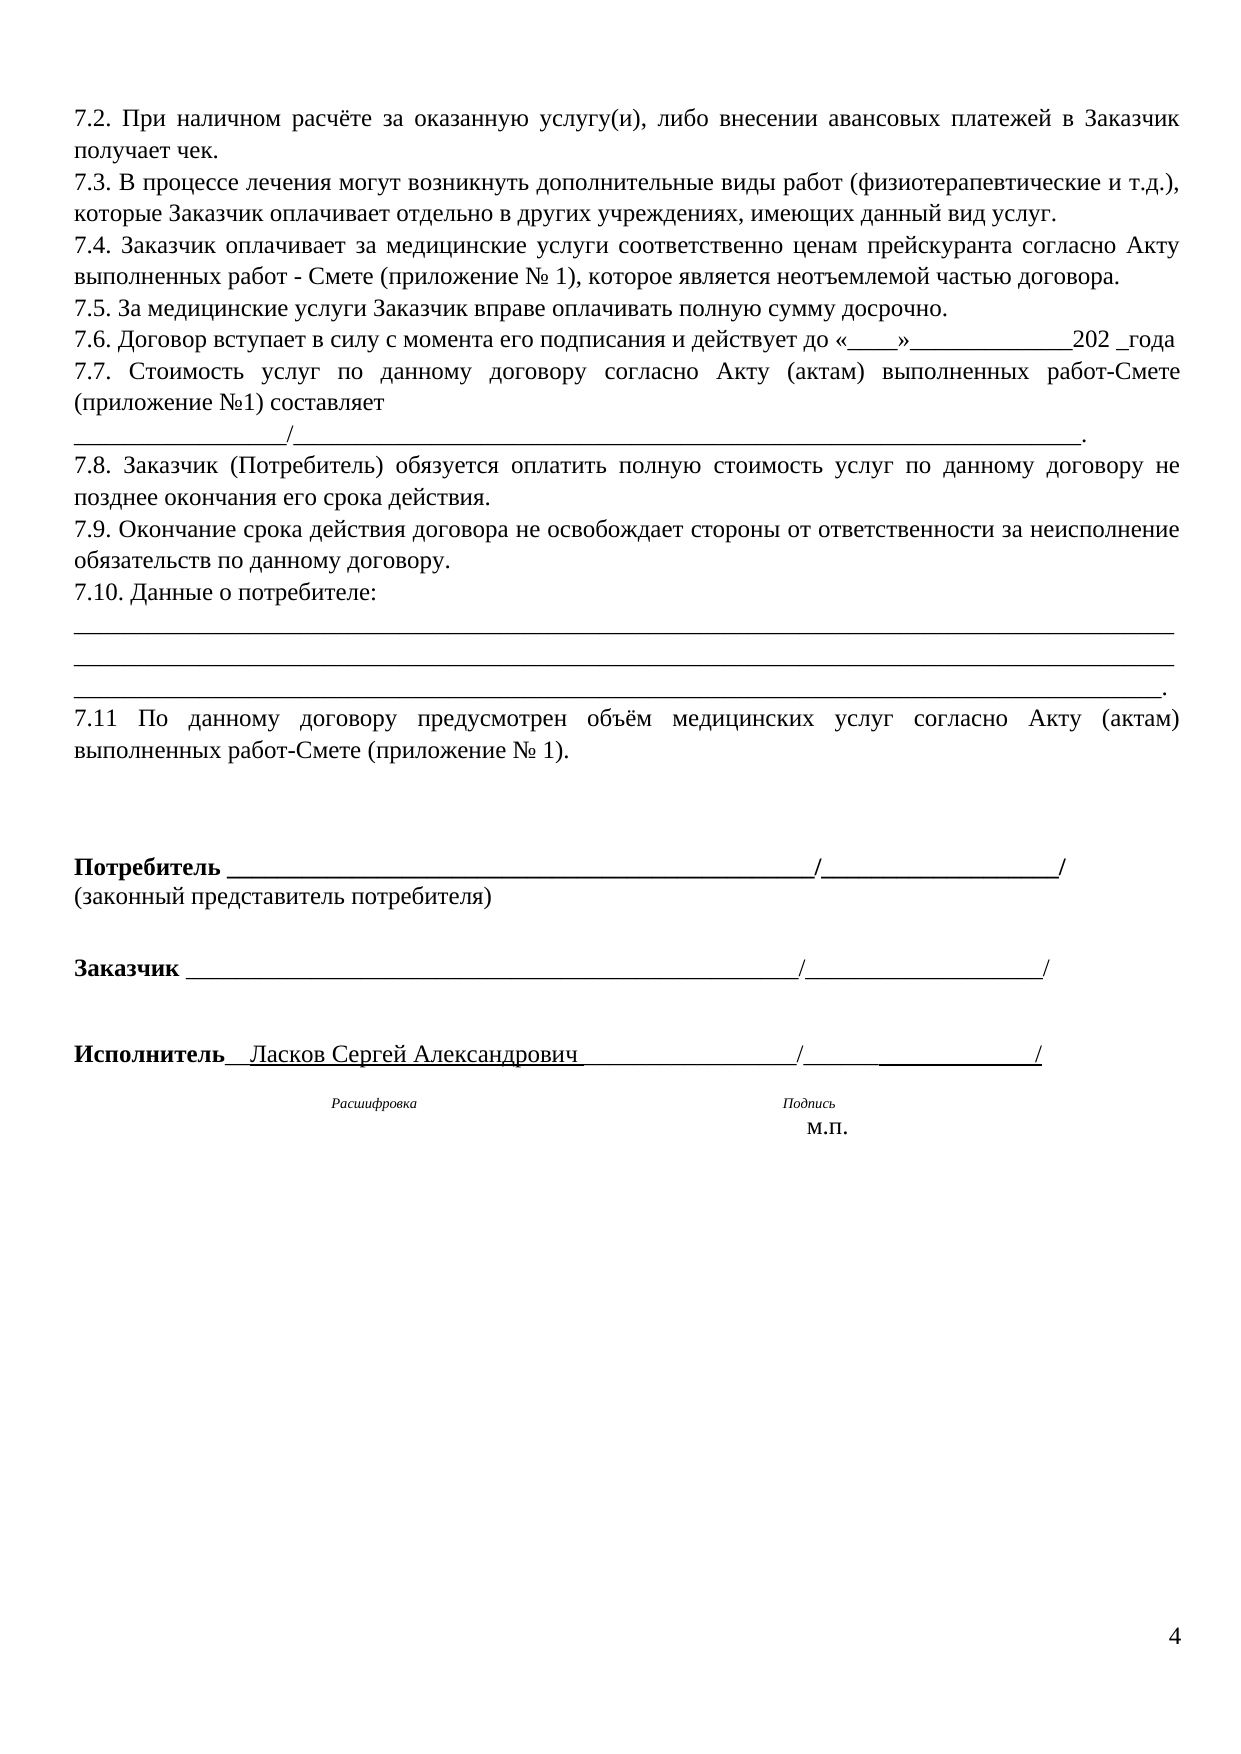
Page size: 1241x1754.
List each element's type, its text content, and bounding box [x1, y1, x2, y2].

text Потребитель _______________________________________________/___________________/ [74, 852, 1181, 881]
text _________________/_______________________________________________________________. [74, 419, 1181, 448]
text 7.9. Окончание срока действия договора не освобождает стороны от ответственности за неисполнение обязательств по данному договору. [74, 514, 1181, 574]
text Заказчик _________________________________________________/___________________/ [74, 953, 1181, 982]
text 7.8. Заказчик (Потребитель) обязуется оплатить полную стоимость услуг по данному договору не позднее окончания его срока действия. [74, 451, 1181, 511]
text 7.6. Договор вступает в силу с момента его подписания и действует до «____»_____________202 _года [74, 324, 1181, 353]
text 7.11 По данному договору предусмотрен объём медицинских услуг согласно Акту (актам) выполненных работ-Смете (приложение № 1). [74, 703, 1181, 763]
text 7.4. Заказчик оплачивает за медицинские услуги соответственно ценам прейскуранта согласно Акту выполненных работ - Смете (приложение № 1), которое является неотъемлемой частью договора. [74, 230, 1181, 290]
text м.п. [74, 1111, 1181, 1140]
text 7.3. В процессе лечения могут возникнуть дополнительные виды работ (физиотерапевтические и т.д.), которые Заказчик оплачивает отдельно в других учреждениях, имеющих данный вид услуг. [74, 167, 1181, 227]
text 7.7. Стоимость услуг по данному договору согласно Акту (актам) выполненных работ-Смете (приложение №1) составляет [74, 356, 1181, 416]
text Исполнитель__Ласков Сергей Александрович _________________/______ ____________/ [74, 1039, 1181, 1068]
text 7.2. При наличном расчёте за оказанную услугу(и), либо внесении авансовых платежей в Заказчик получает чек. [74, 103, 1181, 164]
text Расшифровка Подпись [74, 1082, 1181, 1111]
text 7.10. Данные о потребителе: [74, 577, 1181, 606]
text 7.5. За медицинские услуги Заказчик вправе оплачивать полную сумму досрочно. [74, 293, 1181, 322]
text (законный представитель потребителя) [74, 881, 1181, 910]
text _______________________________________________________________________________________________________________________________________________________________________________________________________________________________________________________________________. [74, 608, 1181, 700]
